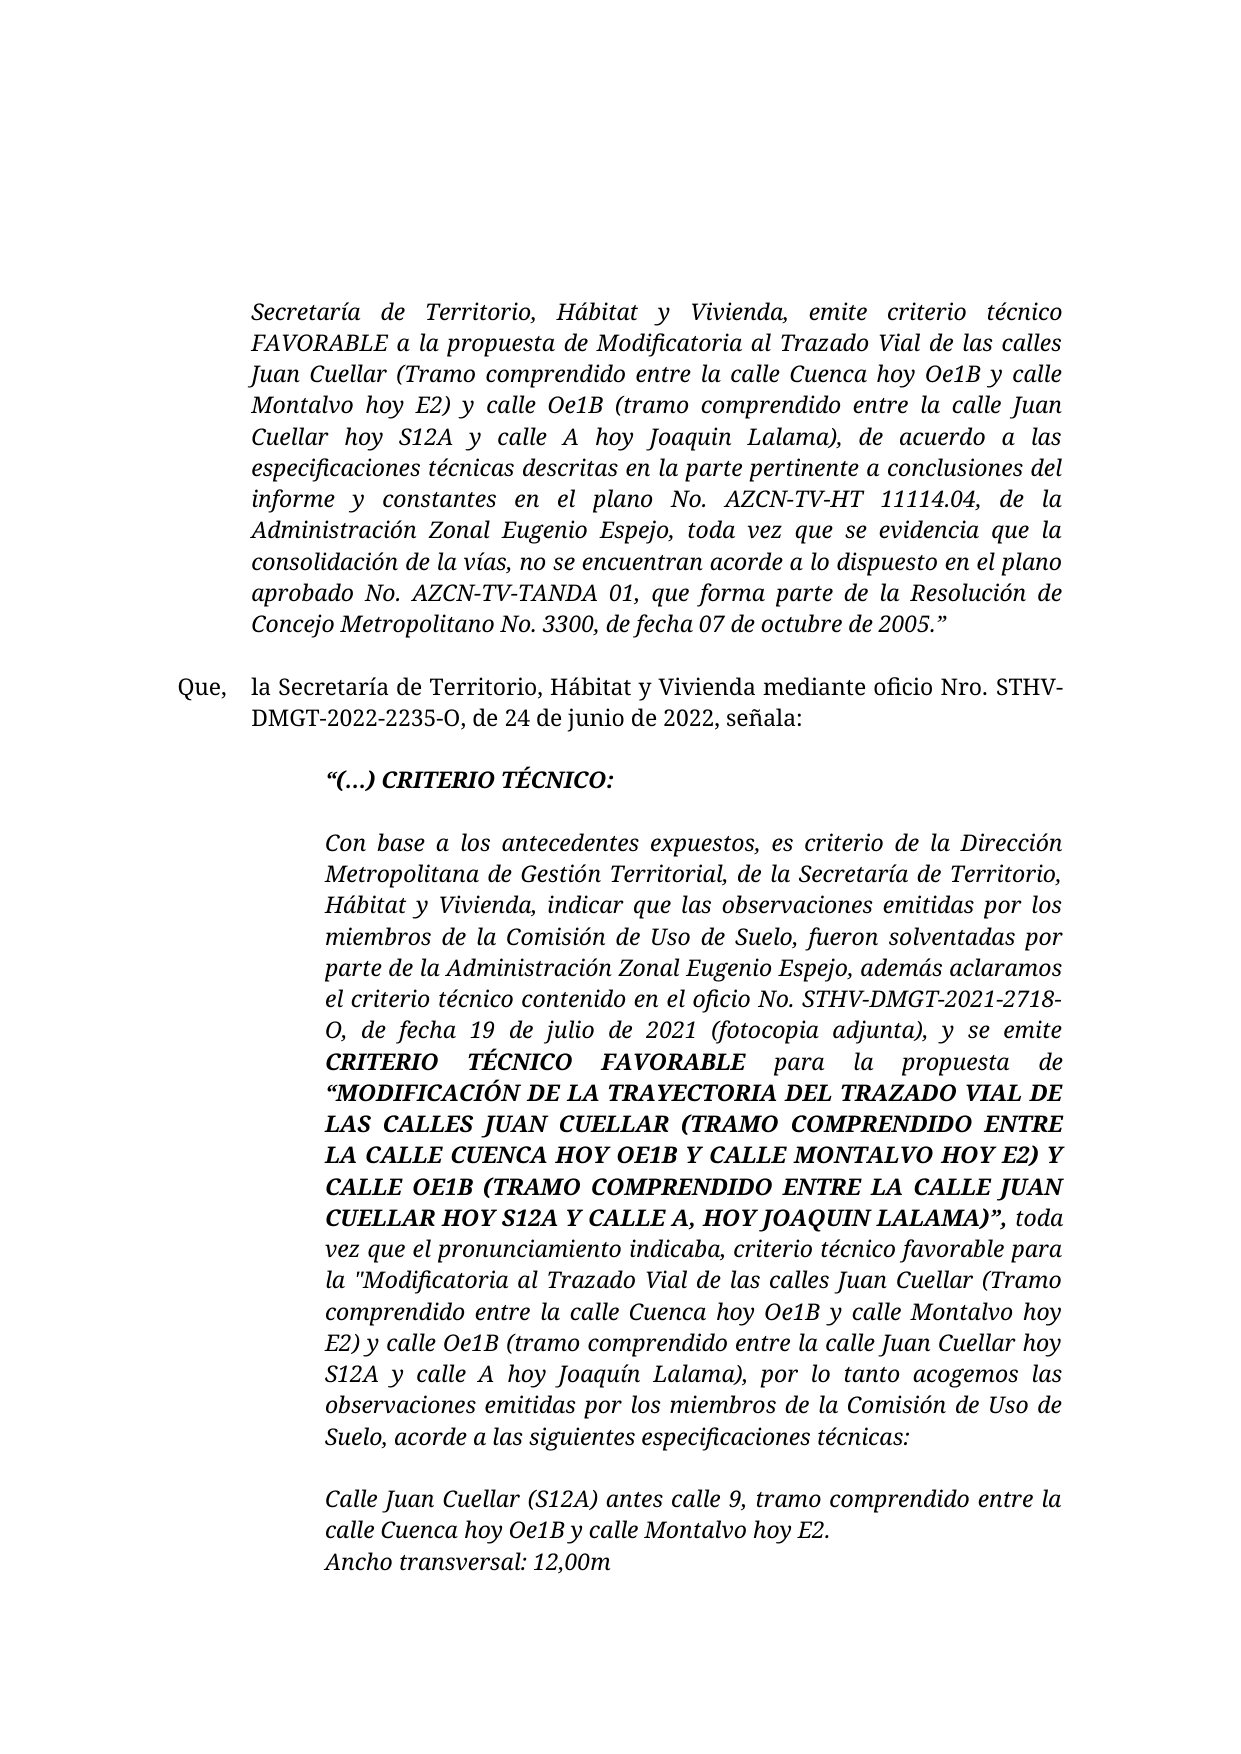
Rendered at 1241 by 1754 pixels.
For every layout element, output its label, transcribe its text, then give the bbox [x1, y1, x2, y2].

text “(…) CRITERIO TÉCNICO: [325, 764, 1063, 795]
text Ancho transversal: 12,00m [325, 1545, 1063, 1577]
text Con base a los antecedentes expuestos, es criterio de la Dirección Metropolitana de Gestión Territorial, de la Secretaría de Territorio, Hábitat y Vivienda, indicar que las observaciones emitidas por los miembros de la Comisión de Uso de Suelo, fueron solventadas por parte de la Administración Zonal Eugenio Espejo, además aclaramos el criterio técnico contenido en el oficio No. STHV-DMGT-2021-2718-O, de fecha 19 de julio de 2021 (fotocopia adjunta), y se emite CRITERIO TÉCNICO FAVORABLE para la propuesta de “MODIFICACIÓN DE LA TRAYECTORIA DEL TRAZADO VIAL DE LAS CALLES JUAN CUELLAR (TRAMO COMPRENDIDO ENTRE LA CALLE CUENCA HOY OE1B Y CALLE MONTALVO HOY E2) Y CALLE OE1B (TRAMO COMPRENDIDO ENTRE LA CALLE JUAN CUELLAR HOY S12A Y CALLE A, HOY JOAQUIN LALAMA)”, toda vez que el pronunciamiento indicaba, criterio técnico favorable para la "Modificatoria al Trazado Vial de las calles Juan Cuellar (Tramo comprendido entre la calle Cuenca hoy Oe1B y calle Montalvo hoy E2) y calle Oe1B (tramo comprendido entre la calle Juan Cuellar hoy S12A y calle A hoy Joaquín Lalama), por lo tanto acogemos las observaciones emitidas por los miembros de la Comisión de Uso de Suelo, acorde a las siguientes especificaciones técnicas: [325, 827, 1063, 1452]
text Calle Juan Cuellar (S12A) antes calle 9, tramo comprendido entre la calle Cuenca hoy Oe1B y calle Montalvo hoy E2. [325, 1483, 1063, 1545]
text Que, la Secretaría de Territorio, Hábitat y Vivienda mediante oficio Nro. STHV-DMGT-2022-2235-O, de 24 de junio de 2022, señala: [177, 670, 1063, 733]
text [251, 295, 1063, 639]
